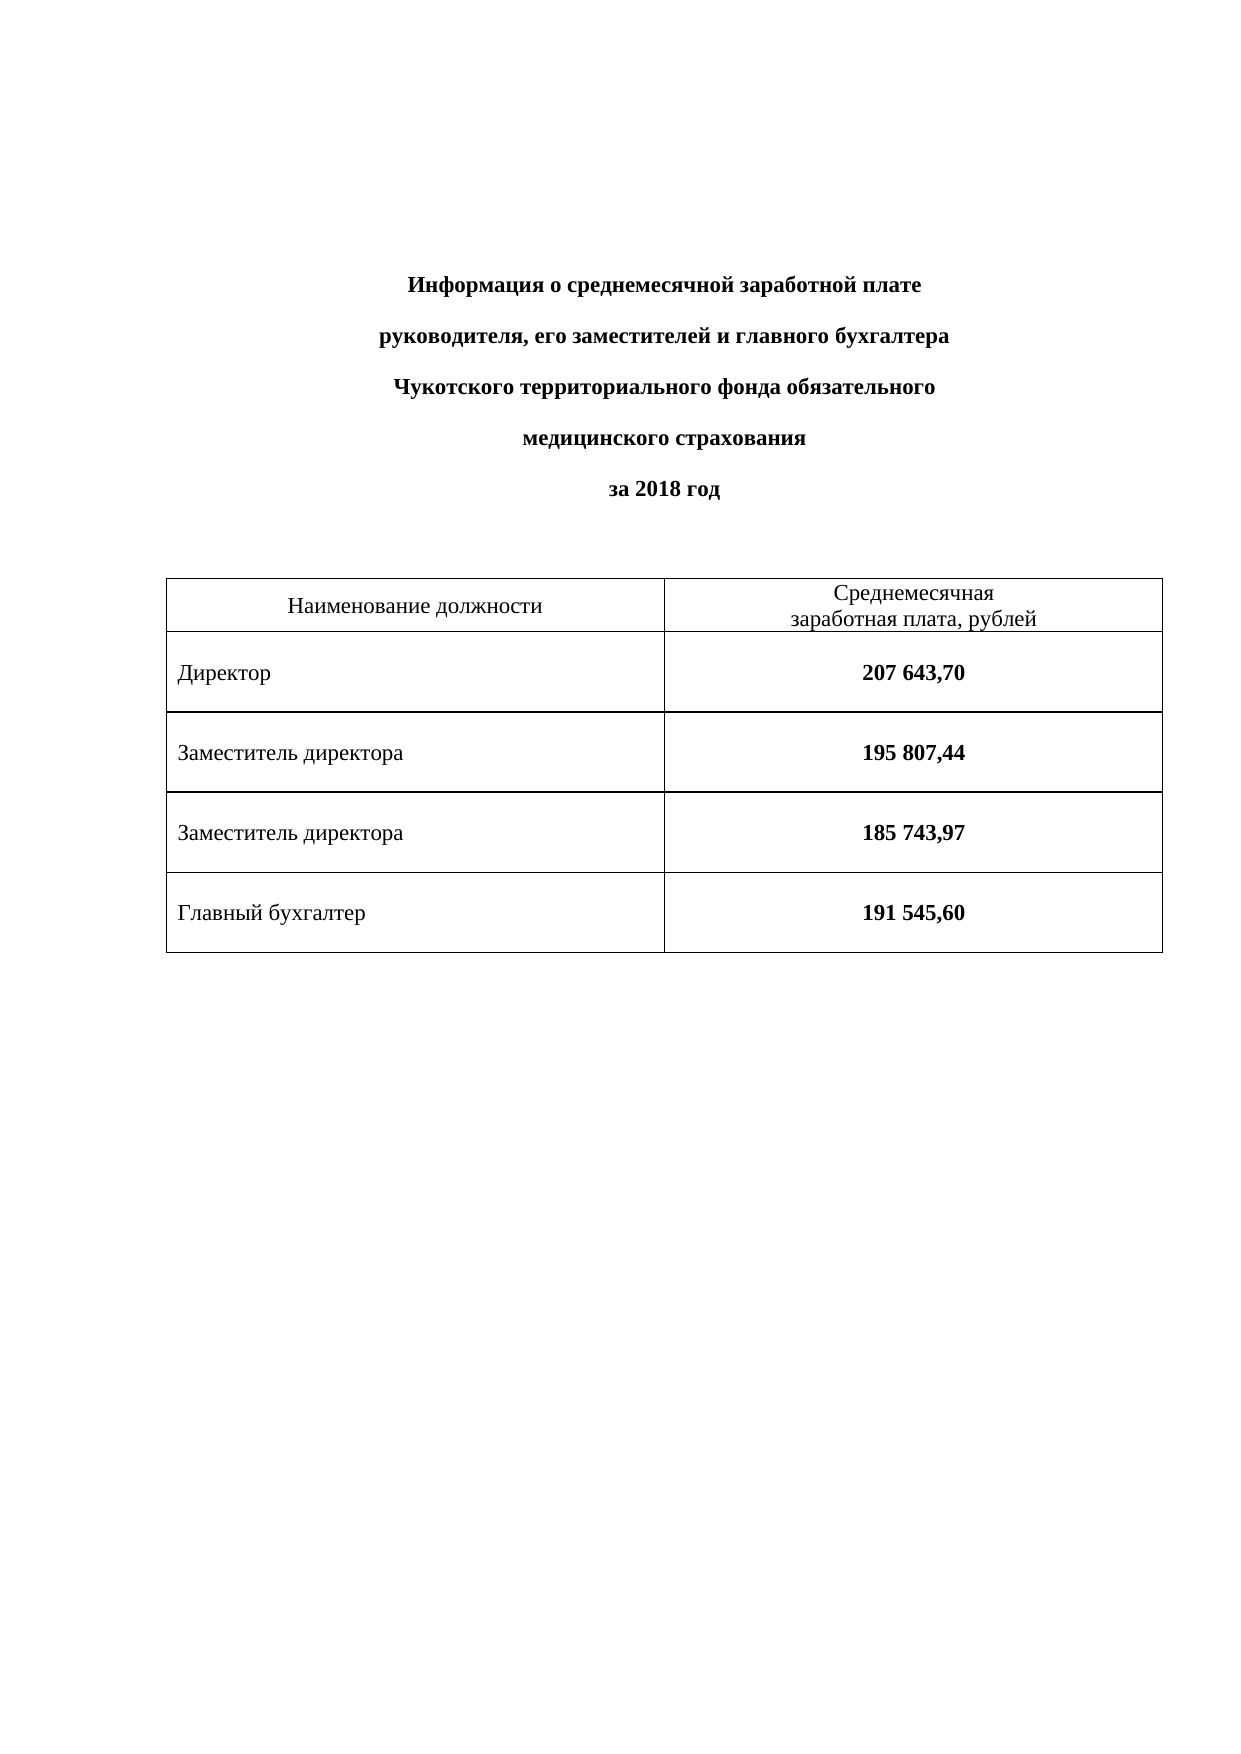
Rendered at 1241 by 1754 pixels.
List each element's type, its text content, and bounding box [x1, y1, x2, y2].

table_header Среднемесячная заработная плата, рублей [665, 579, 1162, 631]
table_cell 195 807,44 [665, 713, 1162, 791]
table_cell Заместитель директора [167, 713, 664, 791]
text руководителя, его заместителей и главного бухгалтера [177, 322, 1152, 349]
text за 2018 год [177, 475, 1152, 502]
table_cell Директор [167, 632, 664, 711]
text Чукотского территориального фонда обязательного [177, 373, 1152, 400]
table_header Наименование должности [167, 579, 664, 631]
table_cell Заместитель директора [167, 793, 664, 872]
text Информация о среднемесячной заработной плате [177, 271, 1152, 298]
table_cell 207 643,70 [665, 632, 1162, 711]
table_cell 191 545,60 [665, 873, 1162, 952]
text медицинского страхования [177, 424, 1152, 451]
table_cell Главный бухгалтер [167, 873, 664, 952]
table_cell 185 743,97 [665, 793, 1162, 872]
